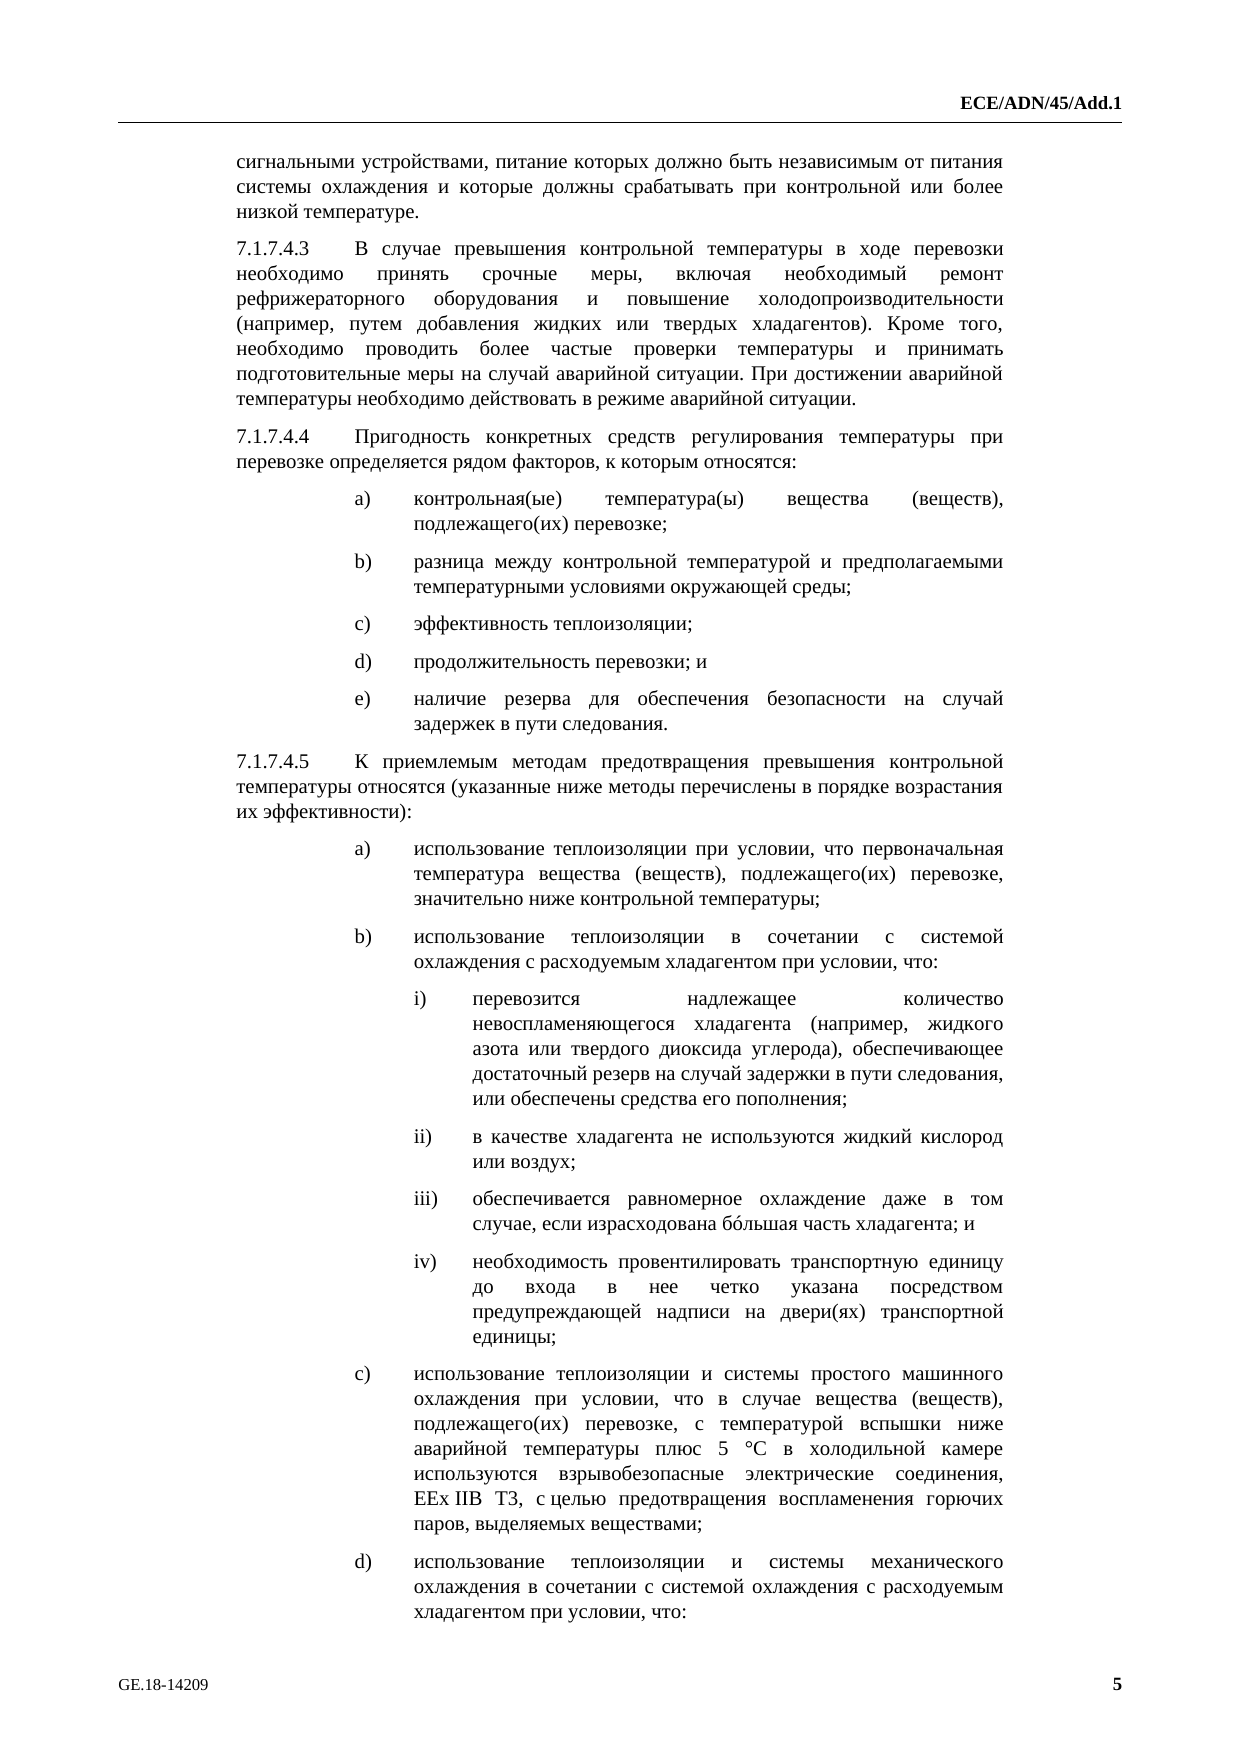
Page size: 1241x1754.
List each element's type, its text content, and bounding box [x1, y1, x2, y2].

text а) использование теплоизоляции при условии, что первоначальная температура вещества (веществ), подлежащего(их) перевозке, значительно ниже контрольной температуры; [236, 835, 1004, 910]
text ii) в качестве хладагента не используются жидкий кислород или воздух; [236, 1123, 1004, 1173]
text b) использование теплоизоляции в сочетании с системой охлаждения с расходуемым хладагентом при условии, что: [236, 923, 1004, 973]
text iii) обеспечивается равномерное охлаждение даже в том случае, если израсходована бóльшая часть хладагента; и [236, 1185, 1004, 1235]
text iv) необходимость провентилировать транспортную единицу до входа в нее четко указана посредством предупреждающей надписи на двери(ях) транспортной единицы; [236, 1248, 1004, 1348]
text 7.1.7.4.4 Пригодность конкретных средств регулирования температуры при перевозке определяется рядом факторов, к которым относятся: [236, 423, 1004, 473]
text 7.1.7.4.5 К приемлемым методам предотвращения превышения контрольной температуры относятся (указанные ниже методы перечислены в порядке возрастания их эффективности): [236, 748, 1004, 823]
text d) продолжительность перевозки; и [236, 648, 1004, 673]
text d) использование теплоизоляции и системы механического охлаждения в сочетании с системой охлаждения с расходуемым хладагентом при условии, что: [236, 1548, 1004, 1623]
text b) разница между контрольной температурой и предполагаемыми температурными условиями окружающей среды; [236, 548, 1004, 598]
text i) перевозится надлежащее количество невоспламеняющегося хладагента (например, жидкого азота или твердого диоксида углерода), обеспечивающее достаточный резерв на случай задержки в пути следования, или обеспечены средства его пополнения; [236, 985, 1004, 1110]
text e) наличие резерва для обеспечения безопасности на случай задержек в пути следования. [236, 685, 1004, 735]
text а) контрольная(ые) температура(ы) вещества (веществ), подлежащего(их) перевозке; [236, 485, 1004, 535]
text c) эффективность теплоизоляции; [236, 610, 1004, 635]
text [236, 148, 1004, 223]
text 7.1.7.4.3 В случае превышения контрольной температуры в ходе перевозки необходимо принять срочные меры, включая необходимый ремонт рефрижераторного оборудования и повышение холодопроизводительности (например, путем добавления жидких или твердых хладагентов). Кроме того, необходимо проводить более частые проверки температуры и принимать подготовительные меры на случай аварийной ситуации. При достижении аварийной температуры необходимо действовать в режиме аварийной ситуации. [236, 235, 1004, 410]
text с) использование теплоизоляции и системы простого машинного охлаждения при условии, что в случае вещества (веществ), подлежащего(их) перевозке, с температурой вспышки ниже аварийной температуры плюс 5 °C в холодильной камере используются взрывобезопасные электрические соединения, EEx IIB T3, с целью предотвращения воспламенения горючих паров, выделяемых веществами; [236, 1360, 1004, 1535]
